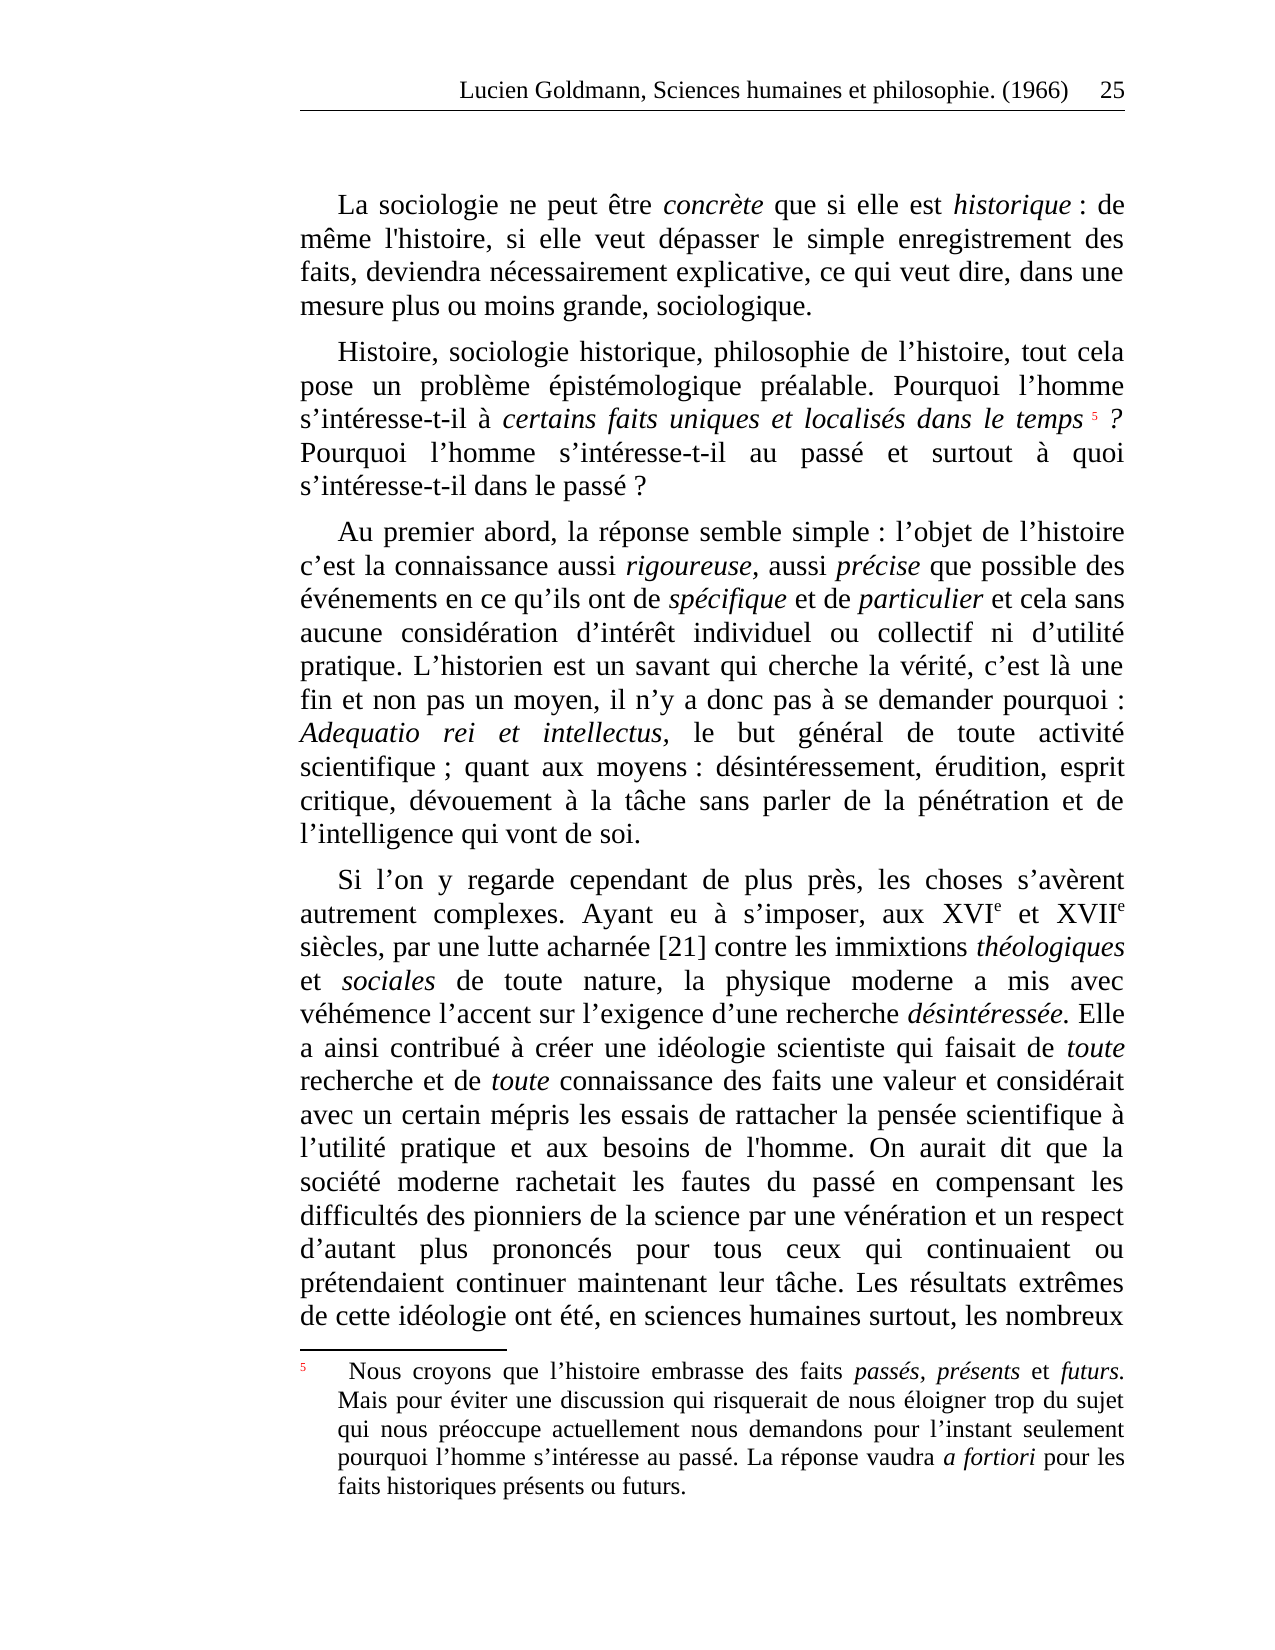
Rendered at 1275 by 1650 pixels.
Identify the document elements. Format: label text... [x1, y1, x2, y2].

text Au premier abord, la réponse semble simple : l’objet de l’histoire c’est la connaissance aussi rigoureuse, aussi précise que possible des événements en ce qu’ils ont de spécifique et de particulier et cela sans aucune considération d’intérêt individuel ou collectif ni d’utilité pratique. L’historien est un savant qui cherche la vérité, c’est là une fin et non pas un moyen, il n’y a donc pas à se demander pourquoi : Adequatio rei et intellectus, le but général de toute activité scientifique ; quant aux moyens : désintéressement, érudition, esprit critique, dévouement à la tâche sans parler de la pénétration et de l’intelligence qui vont de soi. [300, 514, 1125, 850]
text La sociologie ne peut être concrète que si elle est historique : de même l'histoire, si elle veut dépasser le simple enregistrement des faits, deviendra nécessairement explicative, ce qui veut dire, dans une mesure plus ou moins grande, sociologique. [300, 187, 1125, 322]
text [300, 862, 1125, 1332]
text Histoire, sociologie historique, philosophie de l’histoire, tout cela pose un problème épistémologique préalable. Pourquoi l’homme s’intéresse-t-il à certains faits uniques et localisés dans le temps ? Pourquoi l’homme s’intéresse-t-il au passé et surtout à quoi s’intéresse-t-il dans le passé ? [300, 334, 1125, 502]
